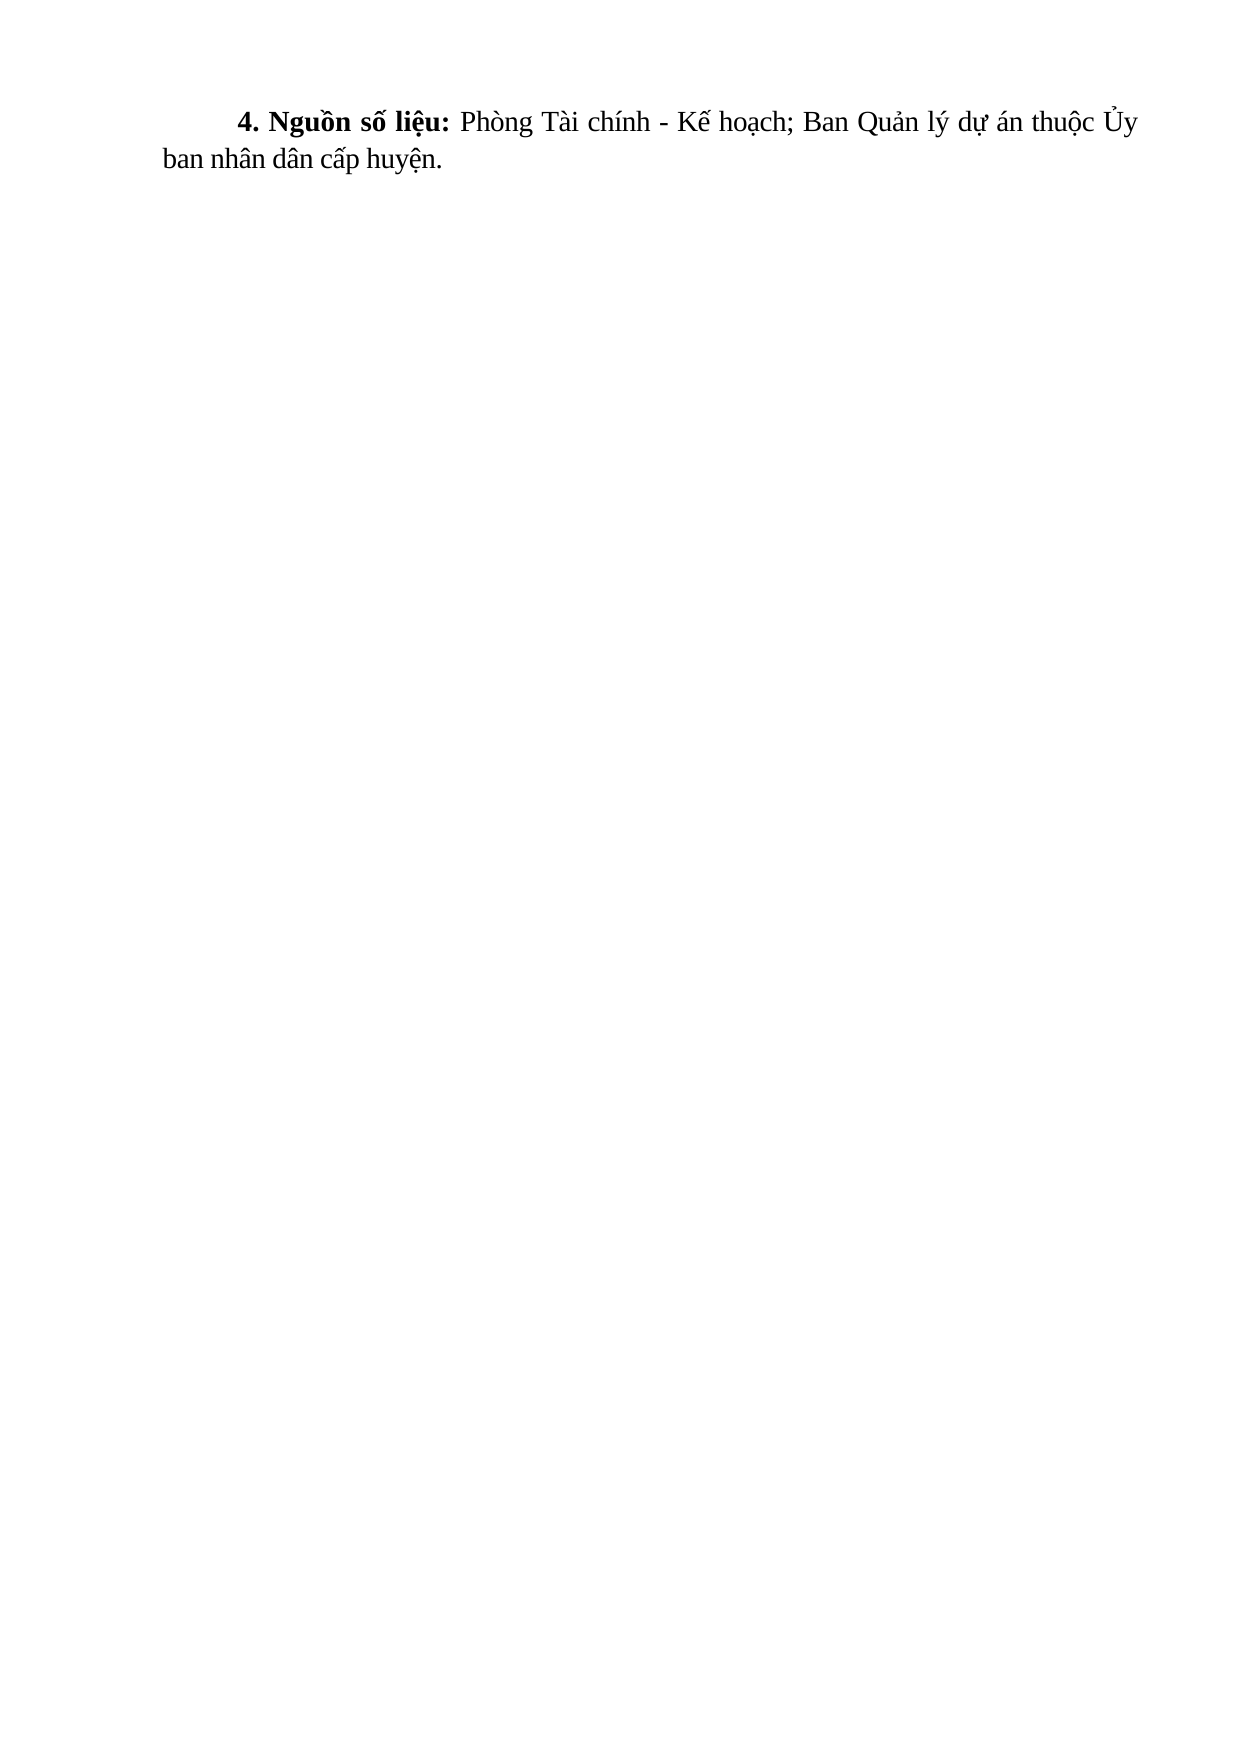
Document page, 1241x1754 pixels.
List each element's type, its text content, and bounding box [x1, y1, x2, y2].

text 4. Nguồn số liệu: Phòng Tài chính - Kế hoạch; Ban Quản lý dự án thuộc Ủy ban nhân dân cấp huyện. [162, 104, 1140, 175]
